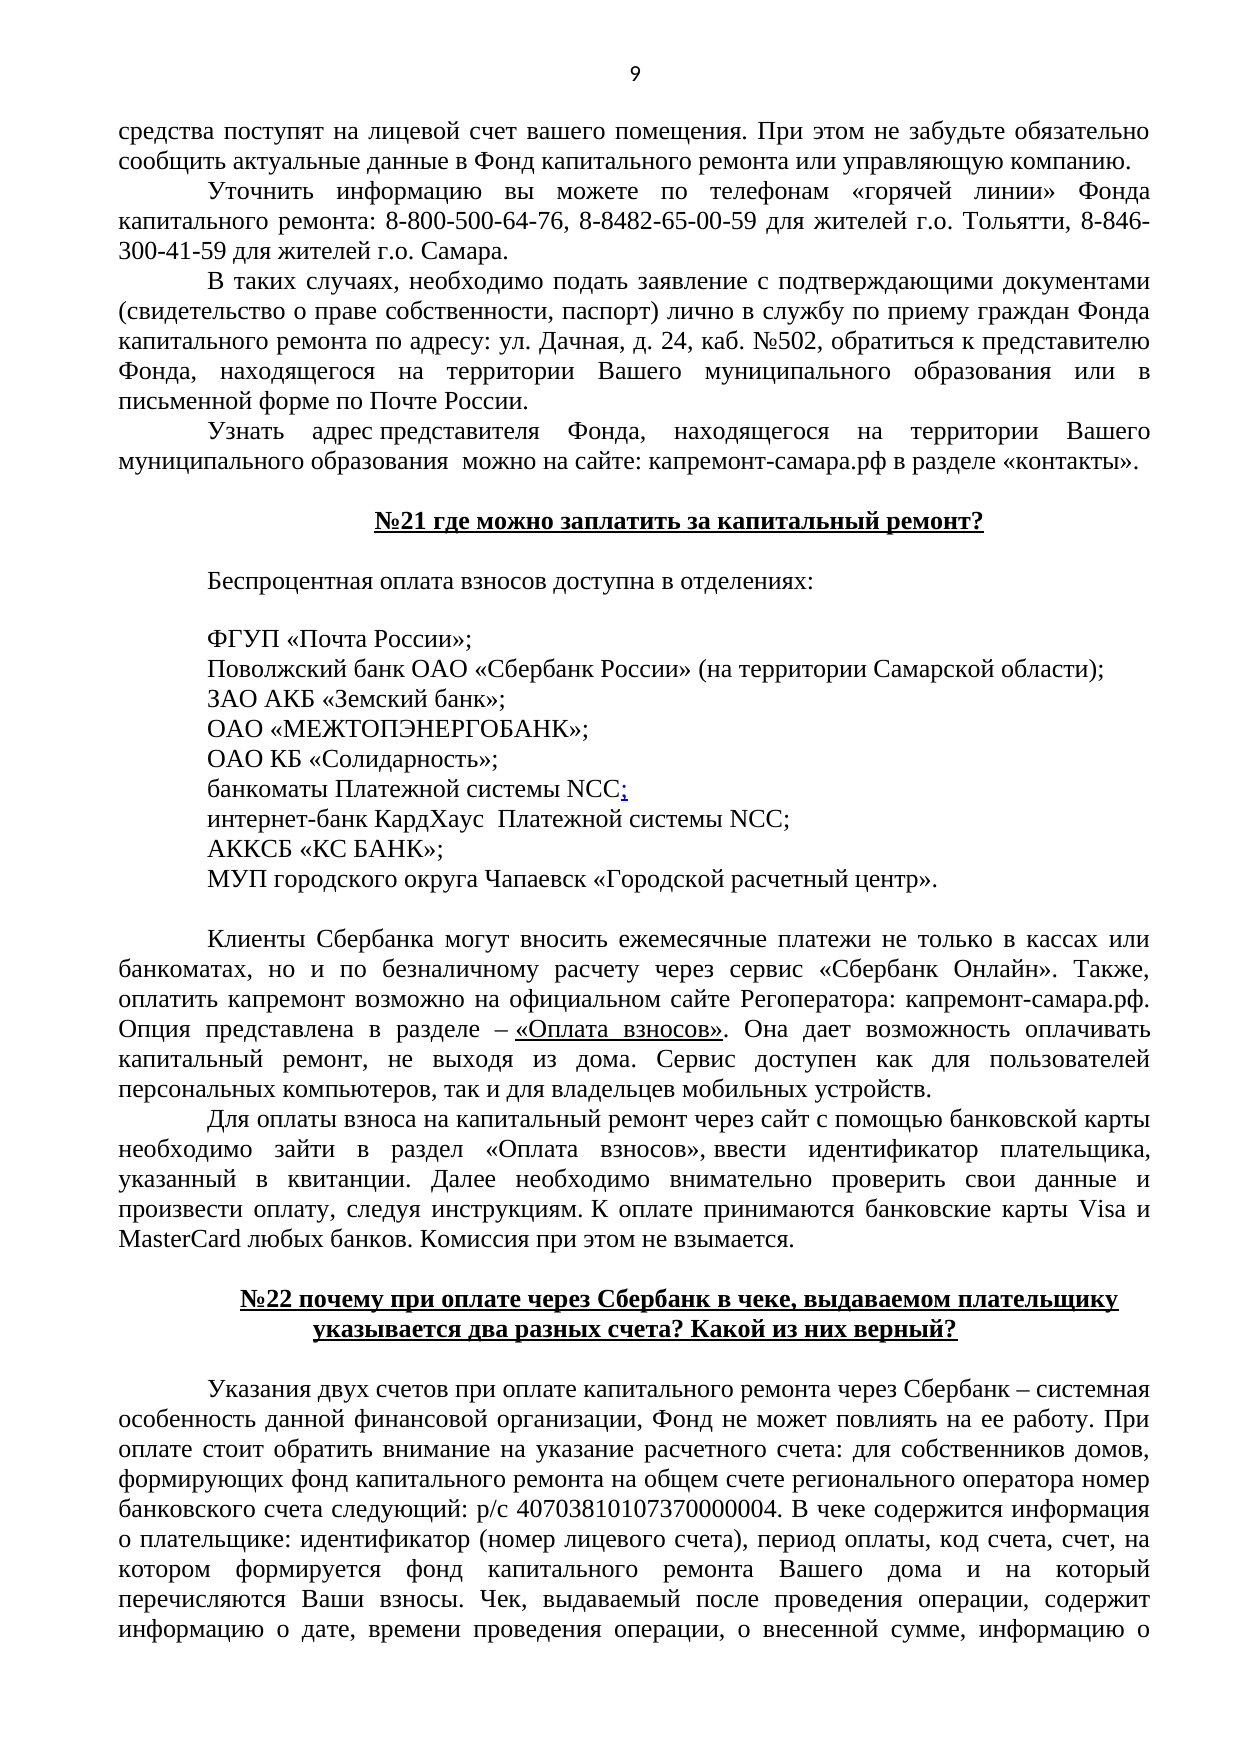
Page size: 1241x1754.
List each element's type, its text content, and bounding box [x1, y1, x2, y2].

text Узнать адрес представителя Фонда, находящегося на территории Вашего муниципального образования можно на сайте: капремонт-самара.рф в разделе «контакты». [118, 415, 1152, 475]
text Поволжский банк ОАО «Сбербанк России» (на территории Самарской области); [118, 653, 1152, 683]
text интернет-банк КардХаус Платежной системы NCC; [118, 803, 1152, 833]
text ЗАО АКБ «Земский банк»; [118, 683, 1152, 713]
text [118, 1373, 1152, 1643]
text Уточнить информацию вы можете по телефонам «горячей линии» Фонда капитального ремонта: 8-800-500-64-76, 8-8482-65-00-59 для жителей г.о. Тольятти, 8-846-300-41-59 для жителей г.о. Самара. [118, 175, 1152, 265]
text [118, 115, 1152, 175]
text №21 где можно заплатить за капитальный ремонт? [118, 505, 1152, 535]
text ОАО КБ «Солидарность»; [118, 743, 1152, 773]
text АККСБ «КС БАНК»; [118, 833, 1152, 863]
text банкоматы Платежной системы NCC; [118, 773, 1152, 803]
text Клиенты Сбербанка могут вносить ежемесячные платежи не только в кассах или банкоматах, но и по безналичному расчету через сервис «Сбербанк Онлайн». Также, оплатить капремонт возможно на официальном сайте Регоператора: капремонт-самара.рф. Опция представлена в разделе – «Оплата взносов». Она дает возможность оплачивать капитальный ремонт, не выходя из дома. Сервис доступен как для пользователей персональных компьютеров, так и для владельцев мобильных устройств. [118, 923, 1152, 1103]
text Беспроцентная оплата взносов доступна в отделениях: [118, 565, 1152, 595]
text ФГУП «Почта России»; [118, 623, 1152, 653]
text В таких случаях, необходимо подать заявление с подтверждающими документами (свидетельство о праве собственности, паспорт) лично в службу по приему граждан Фонда капитального ремонта по адресу: ул. Дачная, д. 24, каб. №502, обратиться к представителю Фонда, находящегося на территории Вашего муниципального образования или в письменной форме по Почте России. [118, 265, 1152, 415]
text №22 почему при оплате через Сбербанк в чеке, выдаваемом плательщику указывается два разных счета? Какой из них верный? [118, 1283, 1152, 1343]
text МУП городского округа Чапаевск «Городской расчетный центр». [118, 863, 1152, 893]
text Для оплаты взноса на капитальный ремонт через сайт с помощью банковской карты необходимо зайти в раздел «Оплата взносов», ввести идентификатор плательщика, указанный в квитанции. Далее необходимо внимательно проверить свои данные и произвести оплату, следуя инструкциям. К оплате принимаются банковские карты Visa и MasterCard любых банков. Комиссия при этом не взымается. [118, 1103, 1152, 1253]
text ОАО «МЕЖТОПЭНЕРГОБАНК»; [118, 713, 1152, 743]
